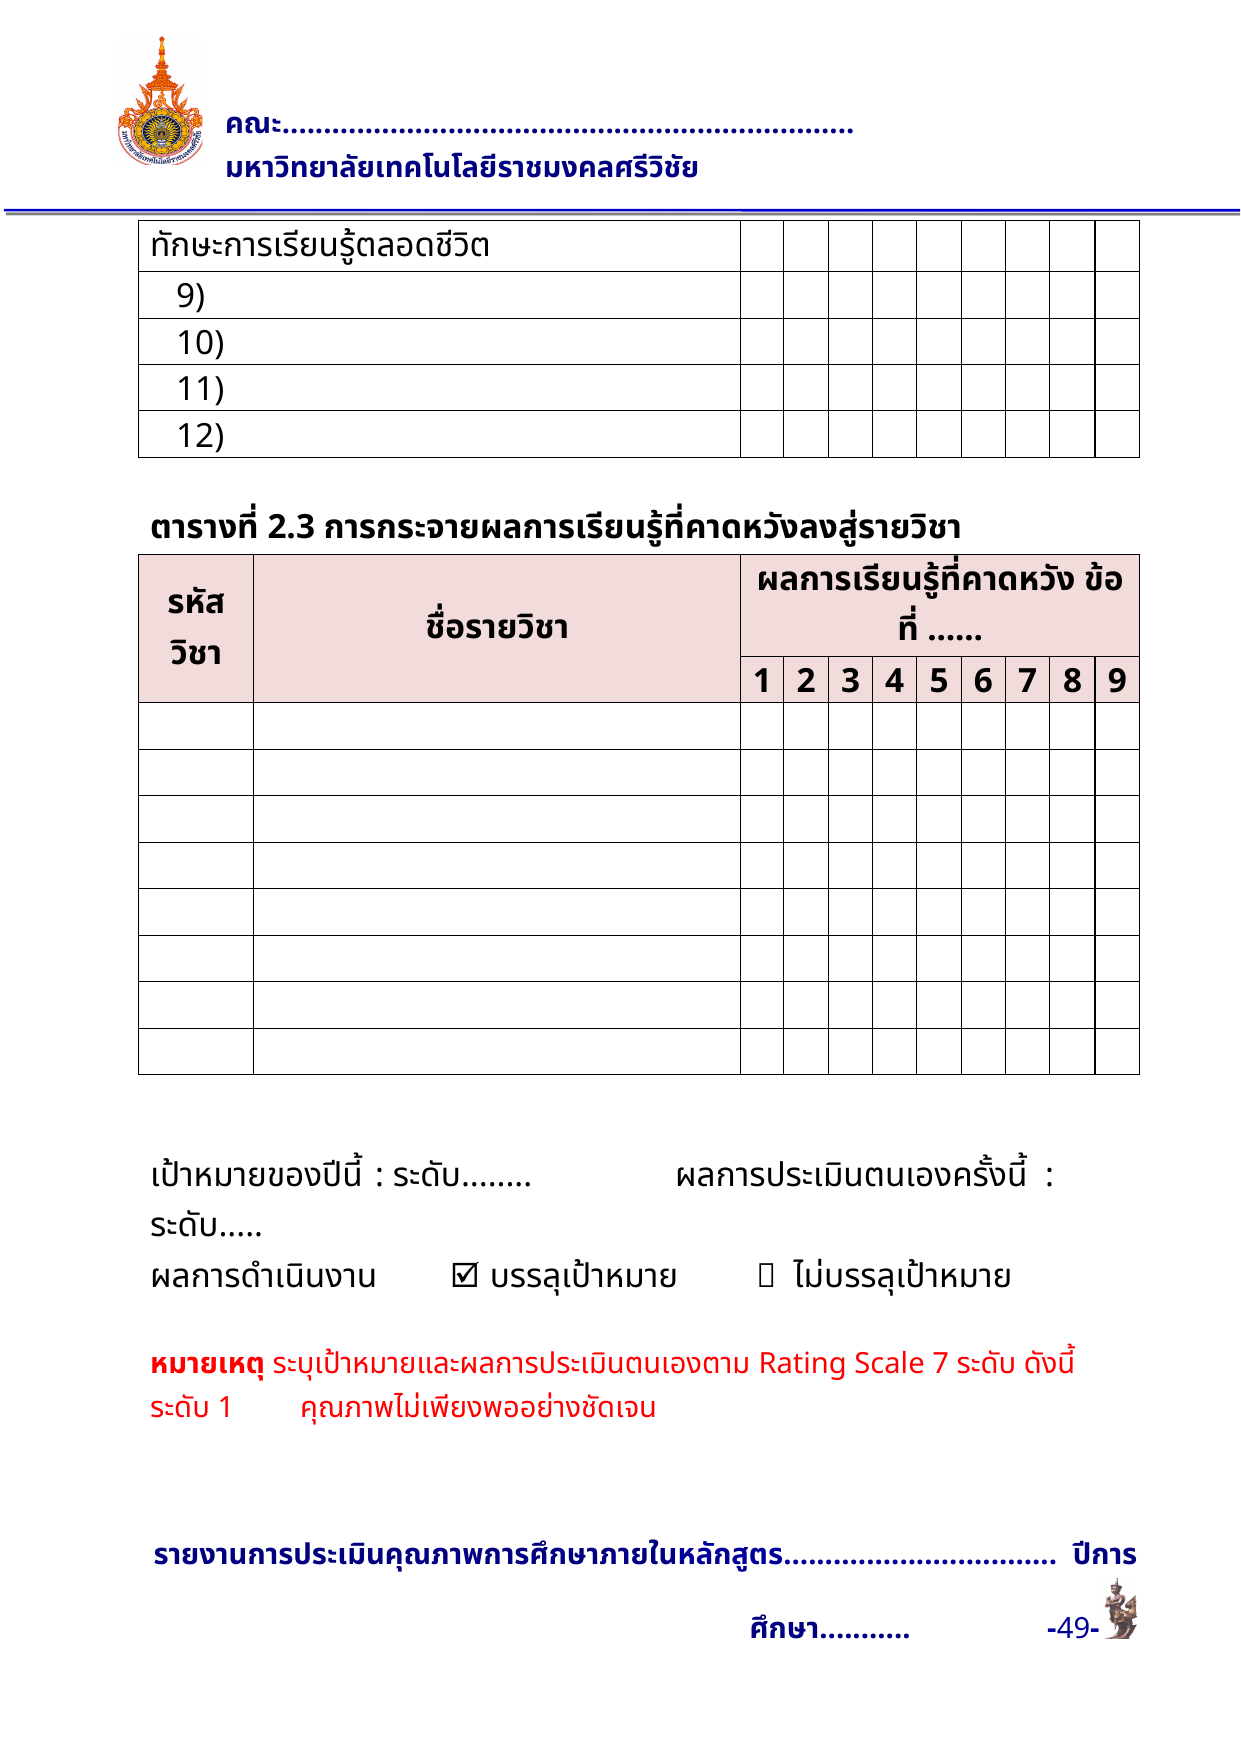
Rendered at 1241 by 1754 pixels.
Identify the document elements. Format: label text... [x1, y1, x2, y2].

table_cell [1096, 843, 1139, 888]
table_cell [917, 272, 961, 317]
table_cell [784, 982, 828, 1027]
table_cell [829, 796, 872, 842]
table_cell 2 [784, 657, 828, 702]
table_cell [962, 221, 1005, 271]
table_cell [741, 221, 783, 271]
table_header ชื่อรายวิชา [254, 555, 740, 702]
table_cell [829, 936, 872, 981]
table_cell [962, 889, 1005, 934]
table_cell [1096, 1029, 1139, 1074]
table_cell [829, 411, 872, 457]
table_cell [784, 365, 828, 410]
table_cell [254, 796, 740, 842]
table_cell 1 [741, 657, 783, 702]
text หมายเหตุ ระบุเป้าหมายและผลการประเมินตนเองตาม Rating Scale 7 ระดับ ดังนี้ [150, 1342, 1137, 1386]
table_cell [741, 703, 783, 749]
table_cell [741, 272, 783, 317]
table_cell 4 [873, 657, 916, 702]
table_cell 6 [962, 657, 1005, 702]
table_cell [784, 319, 828, 364]
table_header ผลการเรียนรู้ที่คาดหวัง ข้อที่ …… [741, 555, 1139, 656]
table_cell [829, 272, 872, 317]
table_cell [1096, 365, 1139, 410]
table_cell [254, 889, 740, 934]
table_cell [254, 982, 740, 1027]
table_cell [784, 1029, 828, 1074]
table_cell [829, 982, 872, 1027]
table_cell [139, 1029, 253, 1074]
table_cell [917, 703, 961, 749]
table_cell [1050, 982, 1094, 1027]
table_cell [741, 889, 783, 934]
table_cell [917, 889, 961, 934]
table_cell [873, 1029, 916, 1074]
table_cell [1006, 703, 1049, 749]
table_cell [917, 843, 961, 888]
table_cell [1096, 272, 1139, 317]
table_cell [962, 411, 1005, 457]
table_cell [784, 750, 828, 795]
table_cell 9) [139, 272, 740, 317]
table_cell [917, 221, 961, 271]
table_cell [254, 703, 740, 749]
table_cell [873, 365, 916, 410]
table_cell [139, 889, 253, 934]
table_cell [873, 796, 916, 842]
table_cell [784, 272, 828, 317]
text เป้าหมายของปีนี้ : ระดับ........ ผลการประเมินตนเองครั้งนี้ : ระดับ..... [150, 1151, 1137, 1252]
table_cell [1096, 221, 1139, 271]
table_cell [1096, 936, 1139, 981]
table_cell [1050, 1029, 1094, 1074]
table_cell 5 [917, 657, 961, 702]
table_cell [254, 843, 740, 888]
table_cell 8 [1050, 657, 1094, 702]
table_cell [917, 796, 961, 842]
table_cell [741, 796, 783, 842]
table_cell [873, 703, 916, 749]
table_cell [1050, 936, 1094, 981]
table_cell [1050, 843, 1094, 888]
table_cell [1006, 365, 1049, 410]
table_cell [962, 272, 1005, 317]
table_cell [254, 1029, 740, 1074]
table_cell [741, 982, 783, 1027]
table_cell [784, 411, 828, 457]
table_cell [1050, 750, 1094, 795]
table_cell [917, 411, 961, 457]
table_cell [1006, 796, 1049, 842]
table_cell [1096, 796, 1139, 842]
table_cell [1006, 1029, 1049, 1074]
table_cell [741, 411, 783, 457]
table_cell [917, 750, 961, 795]
table_cell [1050, 272, 1094, 317]
table_cell [829, 221, 872, 271]
text ผลการดำเนินงาน บรรลุเป้าหมาย ไม่บรรลุเป้าหมาย [150, 1252, 1137, 1302]
table_cell [917, 319, 961, 364]
table_cell [873, 750, 916, 795]
table_cell ทักษะการเรียนรู้ตลอดชีวิต [139, 221, 740, 271]
text ตารางที่ 2.3 การกระจายผลการเรียนรู้ที่คาดหวังลงสู่รายวิชา [150, 503, 1137, 554]
table_cell [962, 750, 1005, 795]
table_cell [962, 365, 1005, 410]
table_cell 7 [1006, 657, 1049, 702]
table_cell 9 [1096, 657, 1139, 702]
table_cell [917, 936, 961, 981]
table_cell [741, 319, 783, 364]
table_cell [1006, 889, 1049, 934]
table_cell 11) [139, 365, 740, 410]
table_cell [741, 936, 783, 981]
table_cell [962, 796, 1005, 842]
table_cell [1006, 319, 1049, 364]
table_cell [873, 936, 916, 981]
table_cell [784, 796, 828, 842]
table_cell [741, 750, 783, 795]
table_cell [139, 703, 253, 749]
table_cell [1096, 411, 1139, 457]
table_cell [962, 982, 1005, 1027]
table_cell [962, 319, 1005, 364]
table_cell [873, 319, 916, 364]
table_cell [254, 750, 740, 795]
table_cell [1006, 272, 1049, 317]
table_cell [254, 936, 740, 981]
table_cell [1050, 221, 1094, 271]
table_cell [962, 703, 1005, 749]
table_cell [1096, 703, 1139, 749]
table_cell [962, 1029, 1005, 1074]
table_cell [829, 703, 872, 749]
table_cell [1006, 221, 1049, 271]
table_cell [962, 936, 1005, 981]
table_cell [1096, 889, 1139, 934]
table_cell [829, 319, 872, 364]
text ระดับ 1 คุณภาพไม่เพียงพออย่างชัดเจน [150, 1386, 1137, 1430]
picture [118, 36, 203, 165]
table_cell [962, 843, 1005, 888]
table_cell [1050, 703, 1094, 749]
table_cell [1006, 843, 1049, 888]
picture [1099, 1577, 1138, 1639]
table_cell [741, 365, 783, 410]
table_cell 12) [139, 411, 740, 457]
table_cell 3 [829, 657, 872, 702]
table_cell [1006, 750, 1049, 795]
table_cell [1006, 411, 1049, 457]
table_cell [784, 703, 828, 749]
table_cell [873, 843, 916, 888]
table_cell [1050, 365, 1094, 410]
table_cell [829, 1029, 872, 1074]
table_cell 10) [139, 319, 740, 364]
table_cell [829, 843, 872, 888]
table_cell [741, 843, 783, 888]
table_cell [873, 221, 916, 271]
table_cell [1096, 319, 1139, 364]
table_cell [1096, 750, 1139, 795]
table_cell [1050, 796, 1094, 842]
table_cell [1096, 982, 1139, 1027]
table_cell [741, 1029, 783, 1074]
table_cell [139, 796, 253, 842]
table_cell [917, 1029, 961, 1074]
table_cell [784, 843, 828, 888]
table_cell [873, 272, 916, 317]
table_cell [917, 365, 961, 410]
table_cell [829, 889, 872, 934]
table_cell [139, 750, 253, 795]
table_cell [873, 889, 916, 934]
table_cell [917, 982, 961, 1027]
table_header รหัสวิชา [139, 555, 253, 702]
table_cell [829, 750, 872, 795]
table_cell [139, 936, 253, 981]
table_cell [784, 889, 828, 934]
table_cell [1050, 319, 1094, 364]
table_cell [139, 982, 253, 1027]
table_cell [1006, 982, 1049, 1027]
table_cell [139, 843, 253, 888]
table_cell [784, 221, 828, 271]
table_cell [1050, 411, 1094, 457]
table_cell [1006, 936, 1049, 981]
table_cell [873, 411, 916, 457]
table_cell [1050, 889, 1094, 934]
table_cell [873, 982, 916, 1027]
table_cell [829, 365, 872, 410]
table_cell [784, 936, 828, 981]
